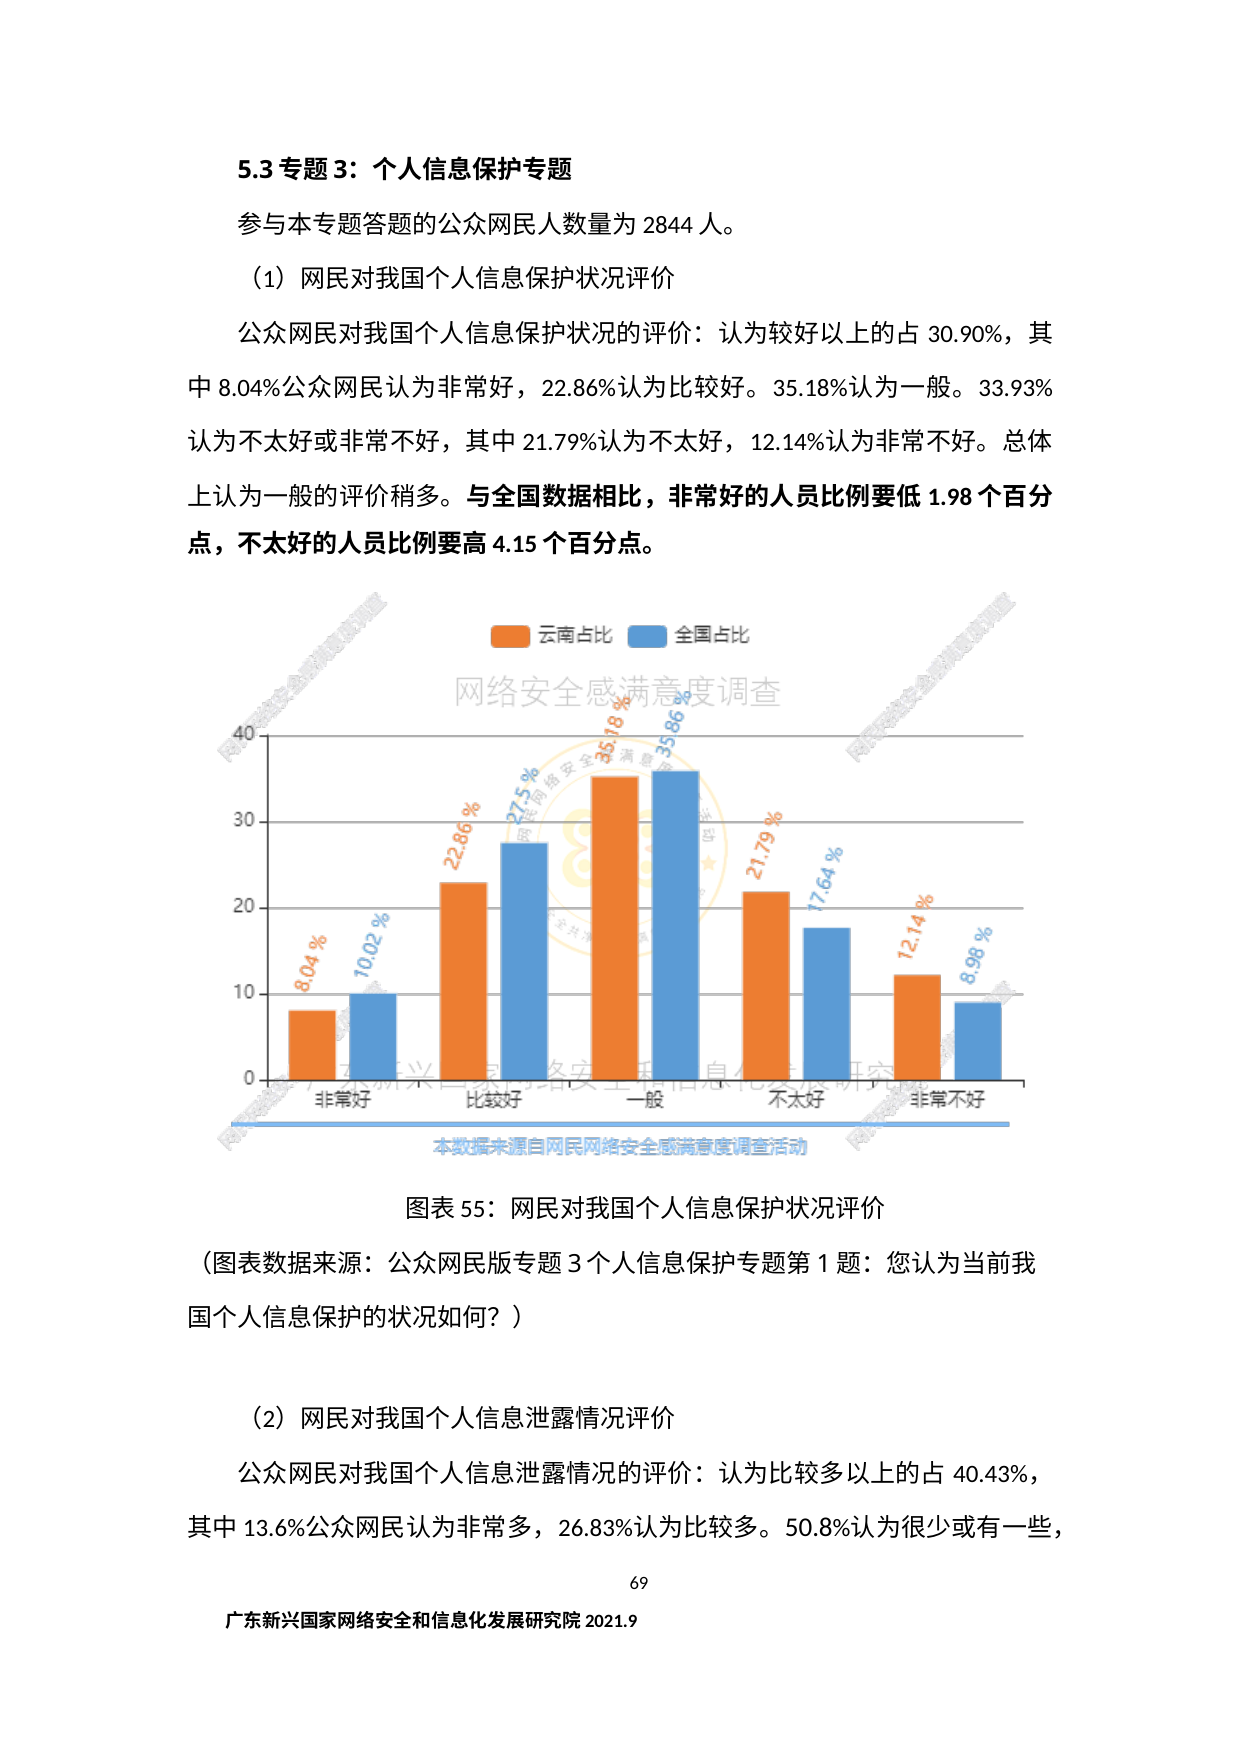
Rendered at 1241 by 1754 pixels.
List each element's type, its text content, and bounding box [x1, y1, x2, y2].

text （图表数据来源：公众网民版专题3个人信息保护专题第1题：您认为当前我国个人信息保护的状况如何？） [187, 1243, 1053, 1334]
text （1）网民对我国个人信息保护状况评价 [187, 259, 1053, 295]
text （2）网民对我国个人信息泄露情况评价 [187, 1399, 1053, 1435]
picture [202, 579, 1039, 1174]
text 公众网民对我国个人信息保护状况的评价：认为较好以上的占30.90%，其中8.04%公众网民认为非常好，22.86%认为比较好。35.18%认为一般。33.93%认为不太好或非常不好，其中21.79%认为不太好，12.14%认为非常不好。总体上认为一般的评价稍多。与全国数据相比，非常好的人员比例要低1.98个百分点，不太好的人员比例要高4.15个百分点。 [187, 313, 1053, 558]
text 参与本专题答题的公众网民人数量为2844人。 [187, 204, 1053, 241]
text 图表55：网民对我国个人信息保护状况评价 [187, 1189, 1053, 1225]
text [187, 1453, 1053, 1544]
subtitle 5.3专题3：个人信息保护专题 [187, 150, 1053, 186]
